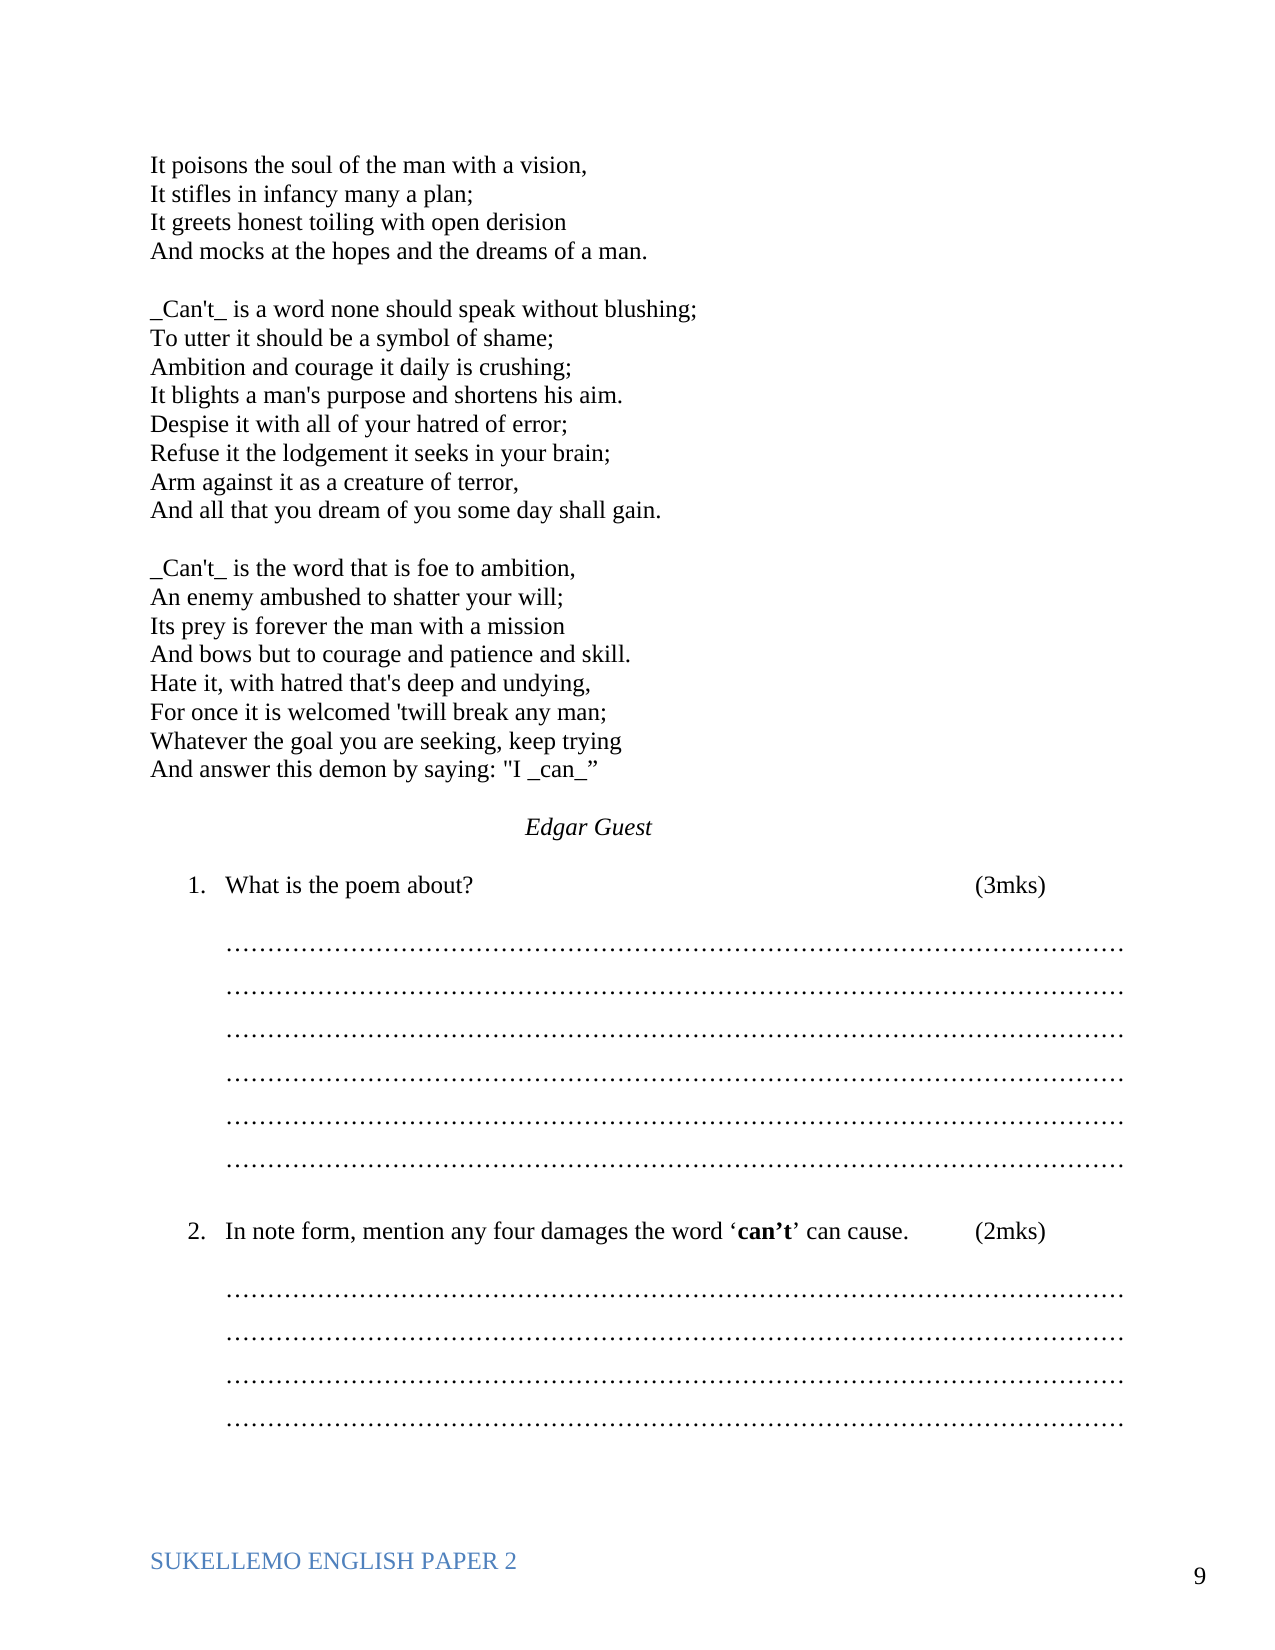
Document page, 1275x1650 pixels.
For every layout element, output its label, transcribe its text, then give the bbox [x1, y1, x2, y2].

list In note form, mention any four damages the word ‘can’t’ can cause. (2mks) [187, 1216, 1125, 1245]
text Edgar Guest [150, 812, 1125, 841]
text _Can't_ is the word that is foe to ambition, An enemy ambushed to shatter your will; Its prey is forever the man with a mission And bows but to courage and patience and skill. Hate it, with hatred that's deep and undying, For once it is welcomed 'twill break any man; Whatever the goal you are seeking, keep trying And answer this demon by saying: "I _can_” [150, 553, 1125, 783]
list What is the poem about? (3mks) [187, 870, 1125, 899]
text _Can't_ is a word none should speak without blushing; To utter it should be a symbol of shame; Ambition and courage it daily is crushing; It blights a man's purpose and shortens his aim. Despise it with all of your hatred of error; Refuse it the lodgement it seeks in your brain; Arm against it as a creature of terror, And all that you dream of you some day shall gain. [150, 294, 1125, 524]
text ……………………………………………………………………………………………………………………………………………………………………………………………………………………………………………………………………………………………………………………………………………………………………………………………………………………………………………………………………………………………………………………………………………………………………………………………… [225, 928, 1125, 1173]
text ……………………………………………………………………………………………………………………………………………………………………………………………………………………………………………………………………………………………………………………………………………………………………………………………… [225, 1274, 1125, 1432]
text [150, 150, 1125, 265]
